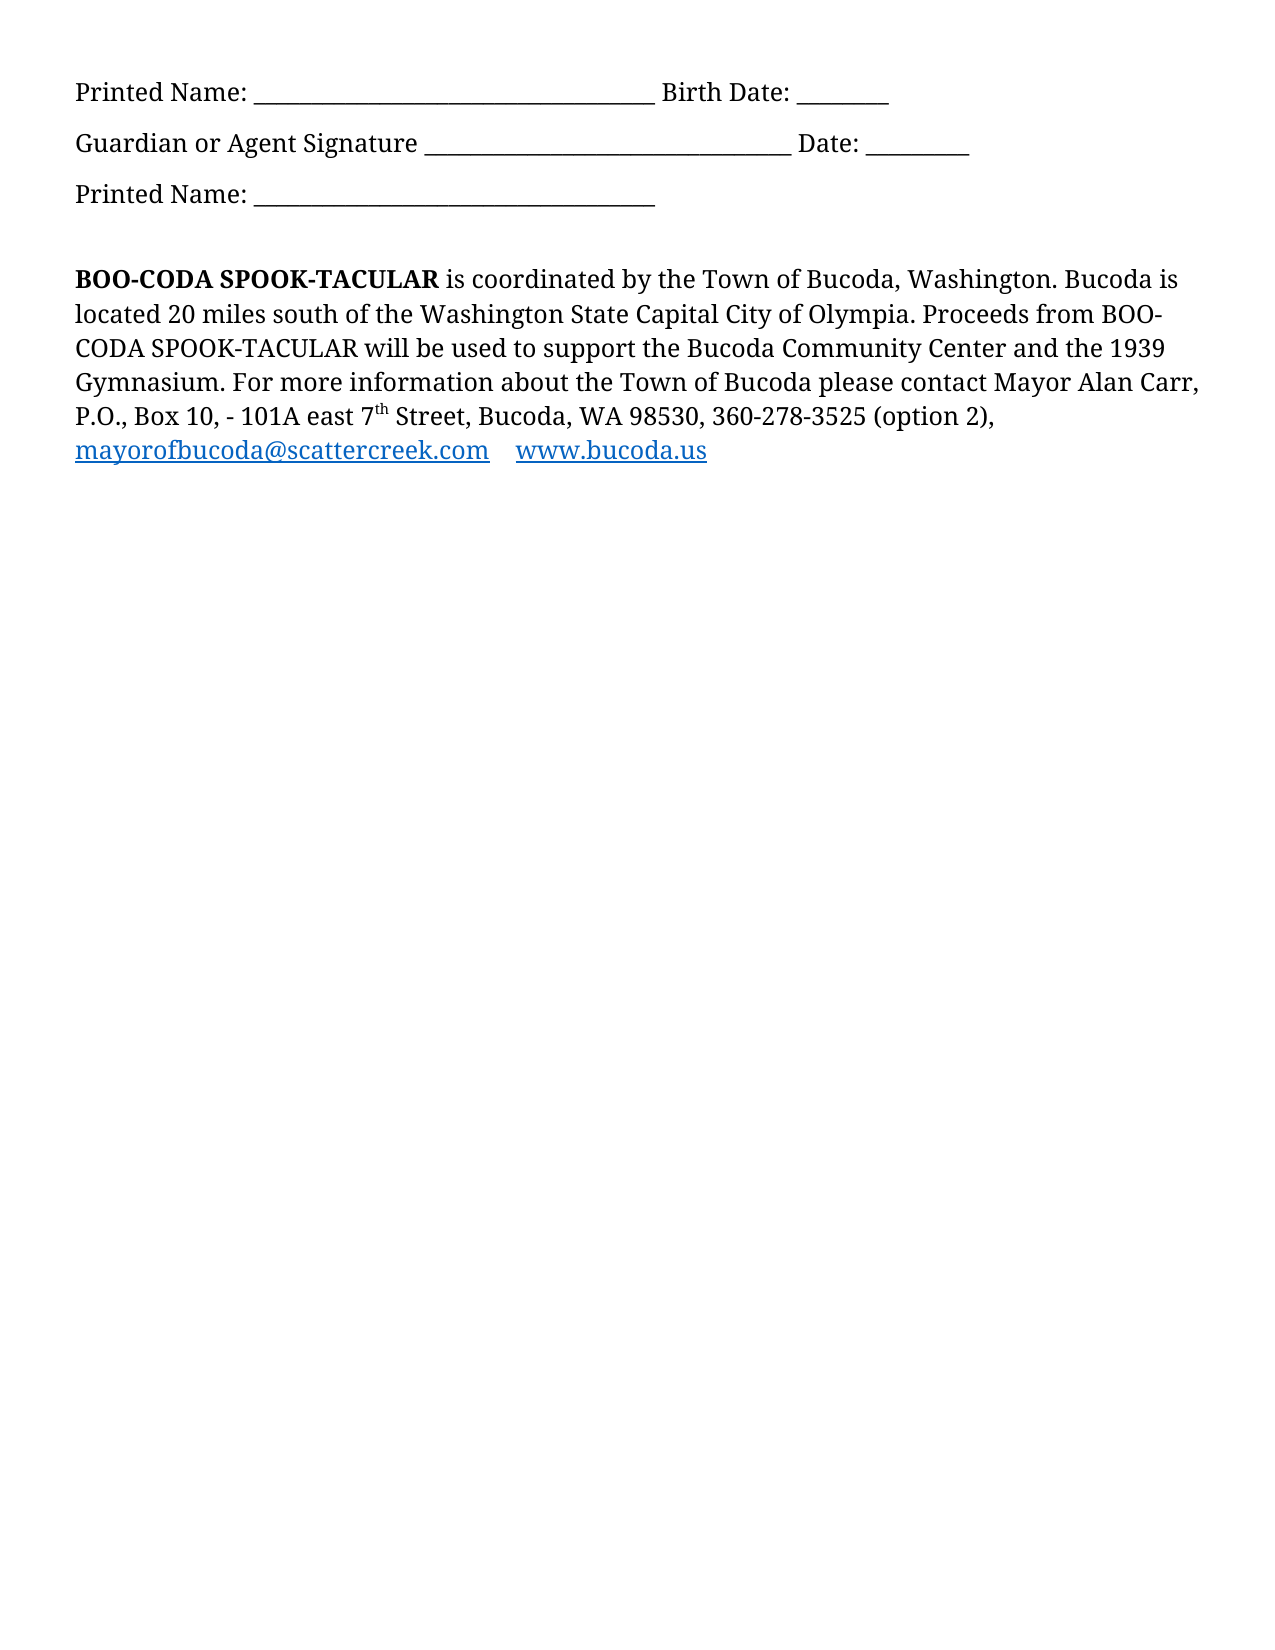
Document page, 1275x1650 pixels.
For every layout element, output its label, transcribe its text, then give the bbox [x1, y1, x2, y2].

text Printed Name: ___________________________________ [75, 177, 1200, 211]
text Guardian or Agent Signature ________________________________ Date: _________ [75, 126, 1200, 160]
text Printed Name: ___________________________________ Birth Date: ________ [75, 75, 1200, 109]
text BOO-CODA SPOOK-TACULAR is coordinated by the Town of Bucoda, Washington. Bucoda is located 20 miles south of the Washington State Capital City of Olympia. Proceeds from BOO-CODA SPOOK-TACULAR will be used to support the Bucoda Community Center and the 1939 Gymnasium. For more information about the Town of Bucoda please contact Mayor Alan Carr, P.O., Box 10, - 101A east 7th Street, Bucoda, WA 98530, 360-278-3525 (option 2), mayorofbucoda@scattercreek.com www.bucoda.us [75, 262, 1200, 467]
